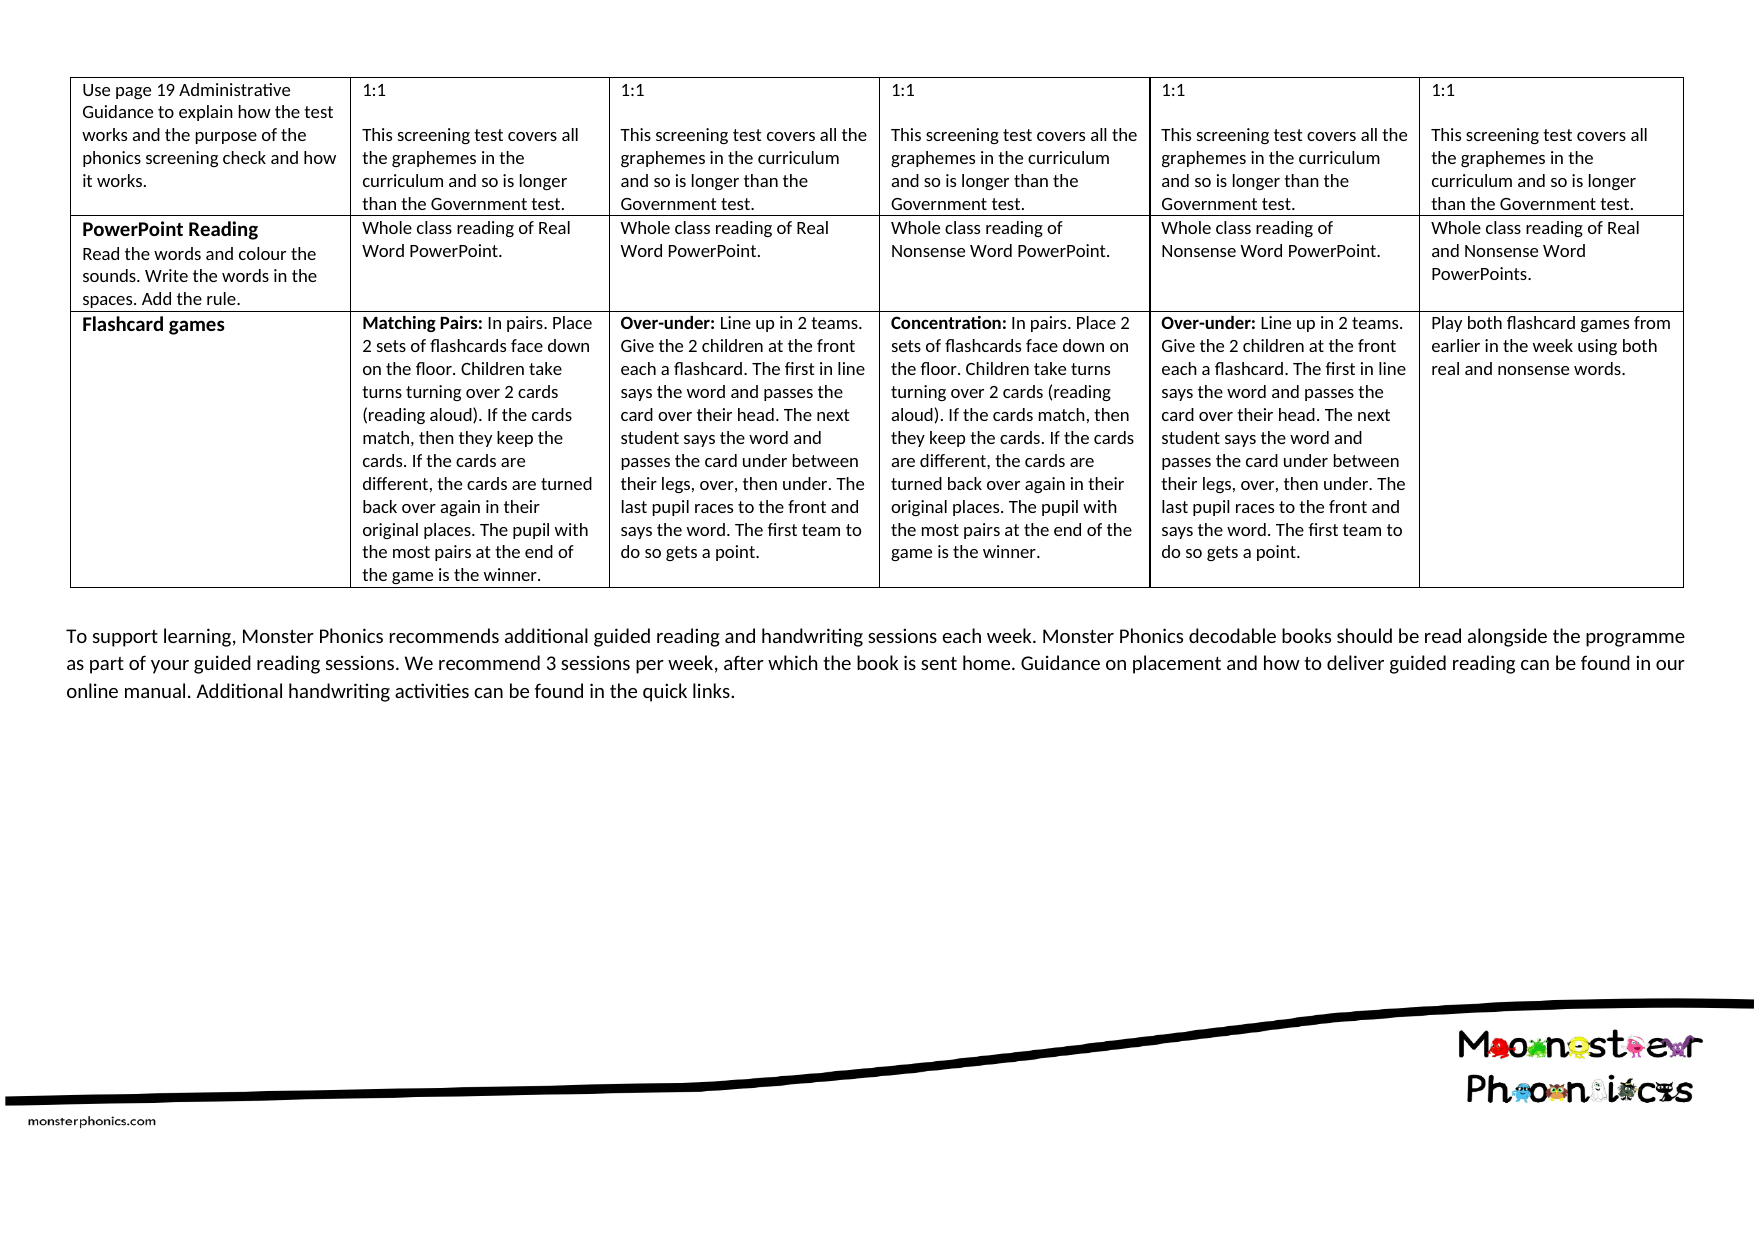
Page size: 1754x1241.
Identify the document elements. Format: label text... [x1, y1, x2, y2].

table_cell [71, 78, 350, 215]
table_cell Flashcard games [71, 312, 350, 587]
table_cell Whole class reading of Real Word PowerPoint. [610, 216, 879, 311]
table_cell Play both flashcard games from earlier in the week using both real and nonsense words. [1420, 312, 1683, 587]
table_cell Whole class reading of Nonsense Word PowerPoint. [880, 216, 1149, 311]
table_cell Concentration: In pairs. Place 2 sets of flashcards face down on the floor. Children take turns turning over 2 cards (reading aloud). If the cards match, then they keep the cards. If the cards are different, the cards are turned back over again in their original places. The pupil with the most pairs at the end of the game is the winner. [880, 312, 1149, 587]
table_cell Whole class reading of Nonsense Word PowerPoint. [1151, 216, 1419, 311]
table_cell PowerPoint Reading Read the words and colour the sounds. Write the words in the spaces. Add the rule. [71, 216, 350, 311]
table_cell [351, 78, 609, 215]
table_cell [880, 78, 1149, 215]
picture [5, 75, 1754, 1168]
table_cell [1420, 78, 1683, 215]
table_cell Whole class reading of Real and Nonsense Word PowerPoints. [1420, 216, 1683, 311]
table_cell Over-under: Line up in 2 teams. Give the 2 children at the front each a flashcard. The first in line says the word and passes the card over their head. The next student says the word and passes the card under between their legs, over, then under. The last pupil races to the front and says the word. The first team to do so gets a point. [1151, 312, 1419, 587]
table_cell Matching Pairs: In pairs. Place 2 sets of flashcards face down on the floor. Children take turns turning over 2 cards (reading aloud). If the cards match, then they keep the cards. If the cards are different, the cards are turned back over again in their original places. The pupil with the most pairs at the end of the game is the winner. [351, 312, 609, 587]
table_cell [1151, 78, 1419, 215]
table_cell Whole class reading of Real Word PowerPoint. [351, 216, 609, 311]
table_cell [610, 78, 879, 215]
table_cell Over-under: Line up in 2 teams. Give the 2 children at the front each a flashcard. The first in line says the word and passes the card over their head. The next student says the word and passes the card under between their legs, over, then under. The last pupil races to the front and says the word. The first team to do so gets a point. [610, 312, 879, 587]
